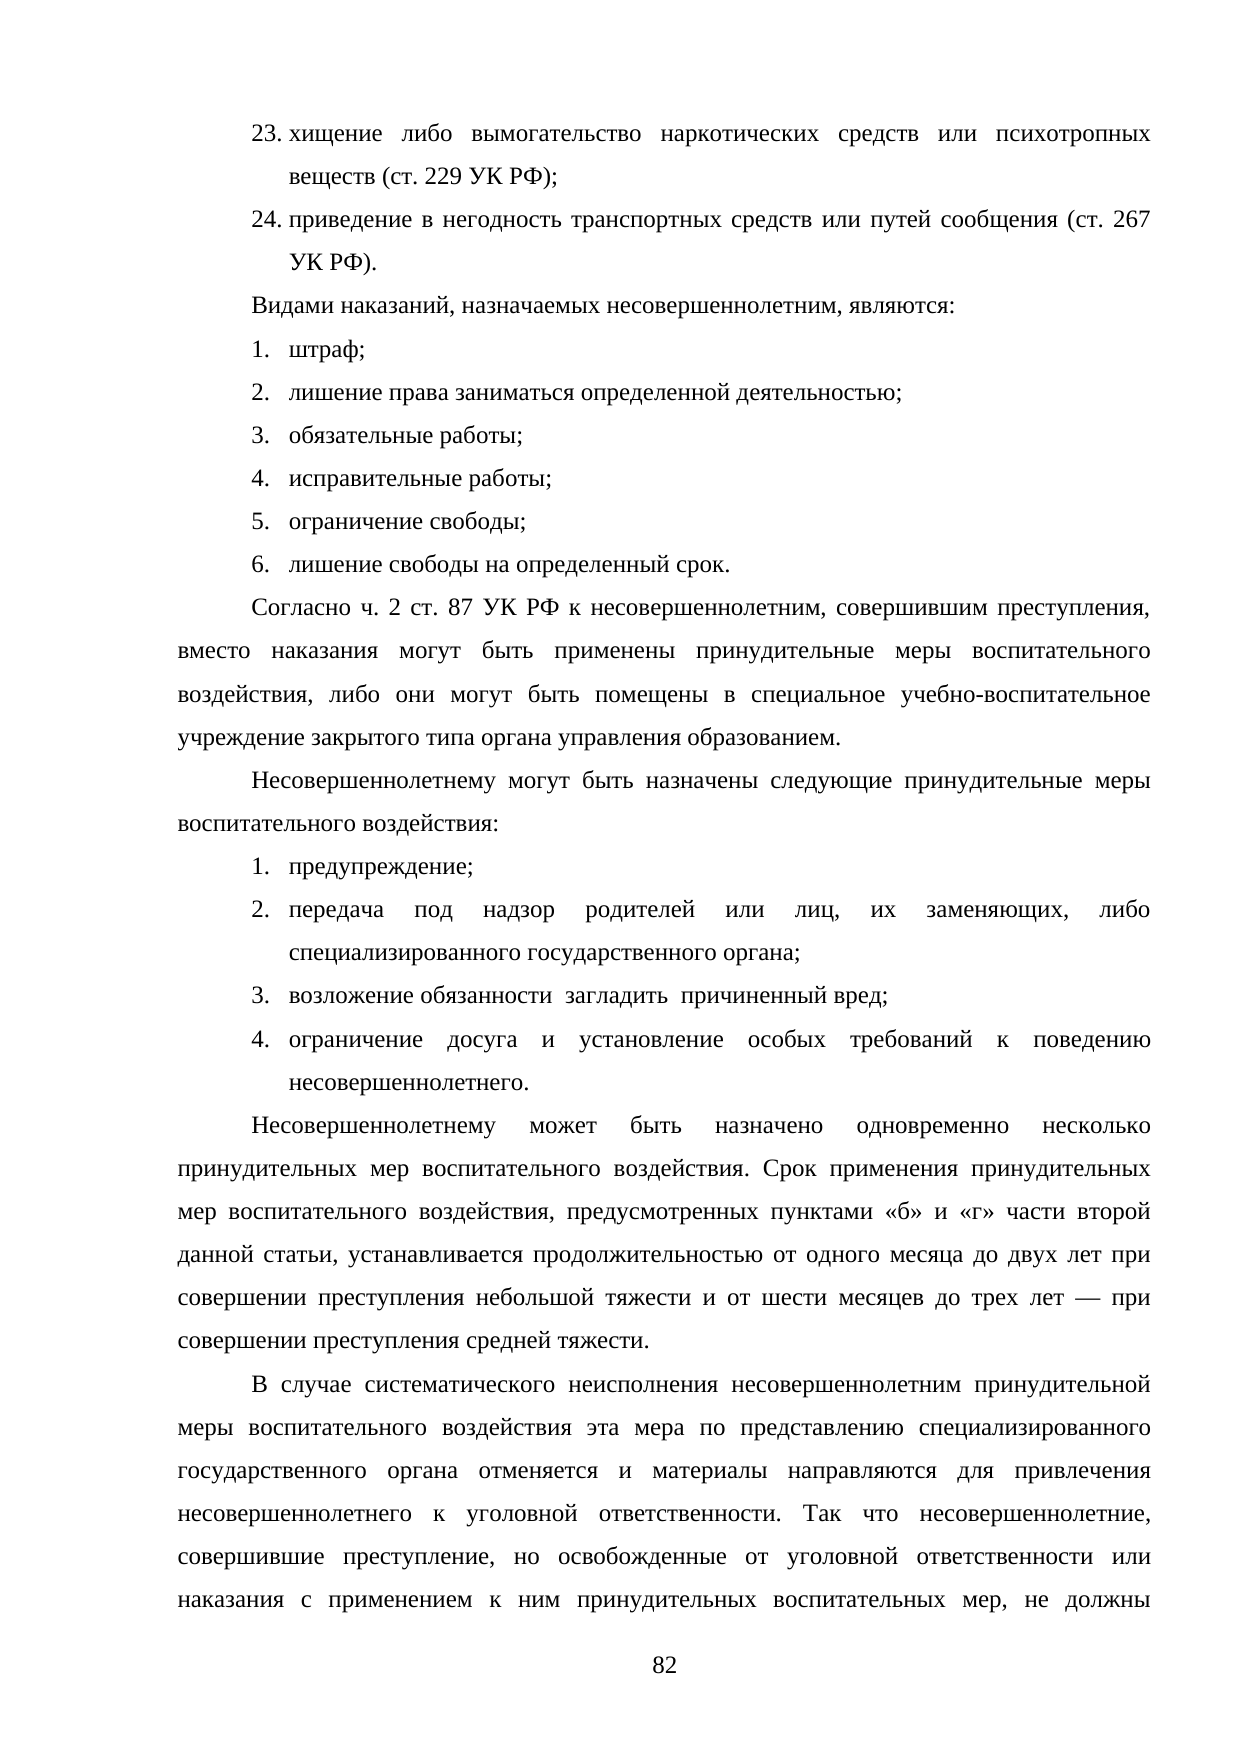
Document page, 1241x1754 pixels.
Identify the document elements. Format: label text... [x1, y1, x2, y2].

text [177, 1369, 1152, 1613]
text Несовершеннолетнему могут быть назначены следующие принудительные меры воспитательного воздействия: [177, 765, 1152, 837]
text Несовершеннолетнему может быть назначено одновременно несколько принудительных мер воспитательного воздействия. Срок применения принудительных мер воспитательного воздействия, предусмотренных пунктами «б» и «г» части второй данной статьи, устанавливается продолжительностью от одного месяца до двух лет при совершении преступления небольшой тяжести и от шести месяцев до трех лет — при совершении преступления средней тяжести. [177, 1110, 1152, 1354]
list лишение права заниматься определенной деятельностью; [251, 377, 1152, 406]
list предупреждение; [251, 851, 1152, 880]
list ограничение свободы; [251, 506, 1152, 535]
list обязательные работы; [251, 420, 1152, 449]
list возложение обязанности загладить причиненный вред; [251, 981, 1152, 1009]
list исправительные работы; [251, 463, 1152, 492]
text Согласно ч. 2 ст. 87 УК РФ к несовершеннолетним, совершившим преступления, вместо наказания могут быть применены принудительные меры воспитательного воздействия, либо они могут быть помещены в специальное учебно-воспитательное учреждение закрытого типа органа управления образованием. [177, 592, 1152, 751]
list штраф; [251, 334, 1152, 362]
list ограничение досуга и установление особых требований к поведению несовершеннолетнего. [251, 1024, 1152, 1096]
text Видами наказаний, назначаемых несовершеннолетним, являются: [177, 291, 1152, 319]
list хищение либо вымогательство наркотических средств или психотропных веществ (ст. 229 УК РФ); [251, 118, 1152, 190]
list передача под надзор родителей или лиц, их заменяющих, либо специализированного государственного органа; [251, 894, 1152, 966]
list приведение в негодность транспортных средств или путей сообщения (ст. 267 УК РФ). [251, 204, 1152, 276]
list лишение свободы на определенный срок. [251, 549, 1152, 578]
